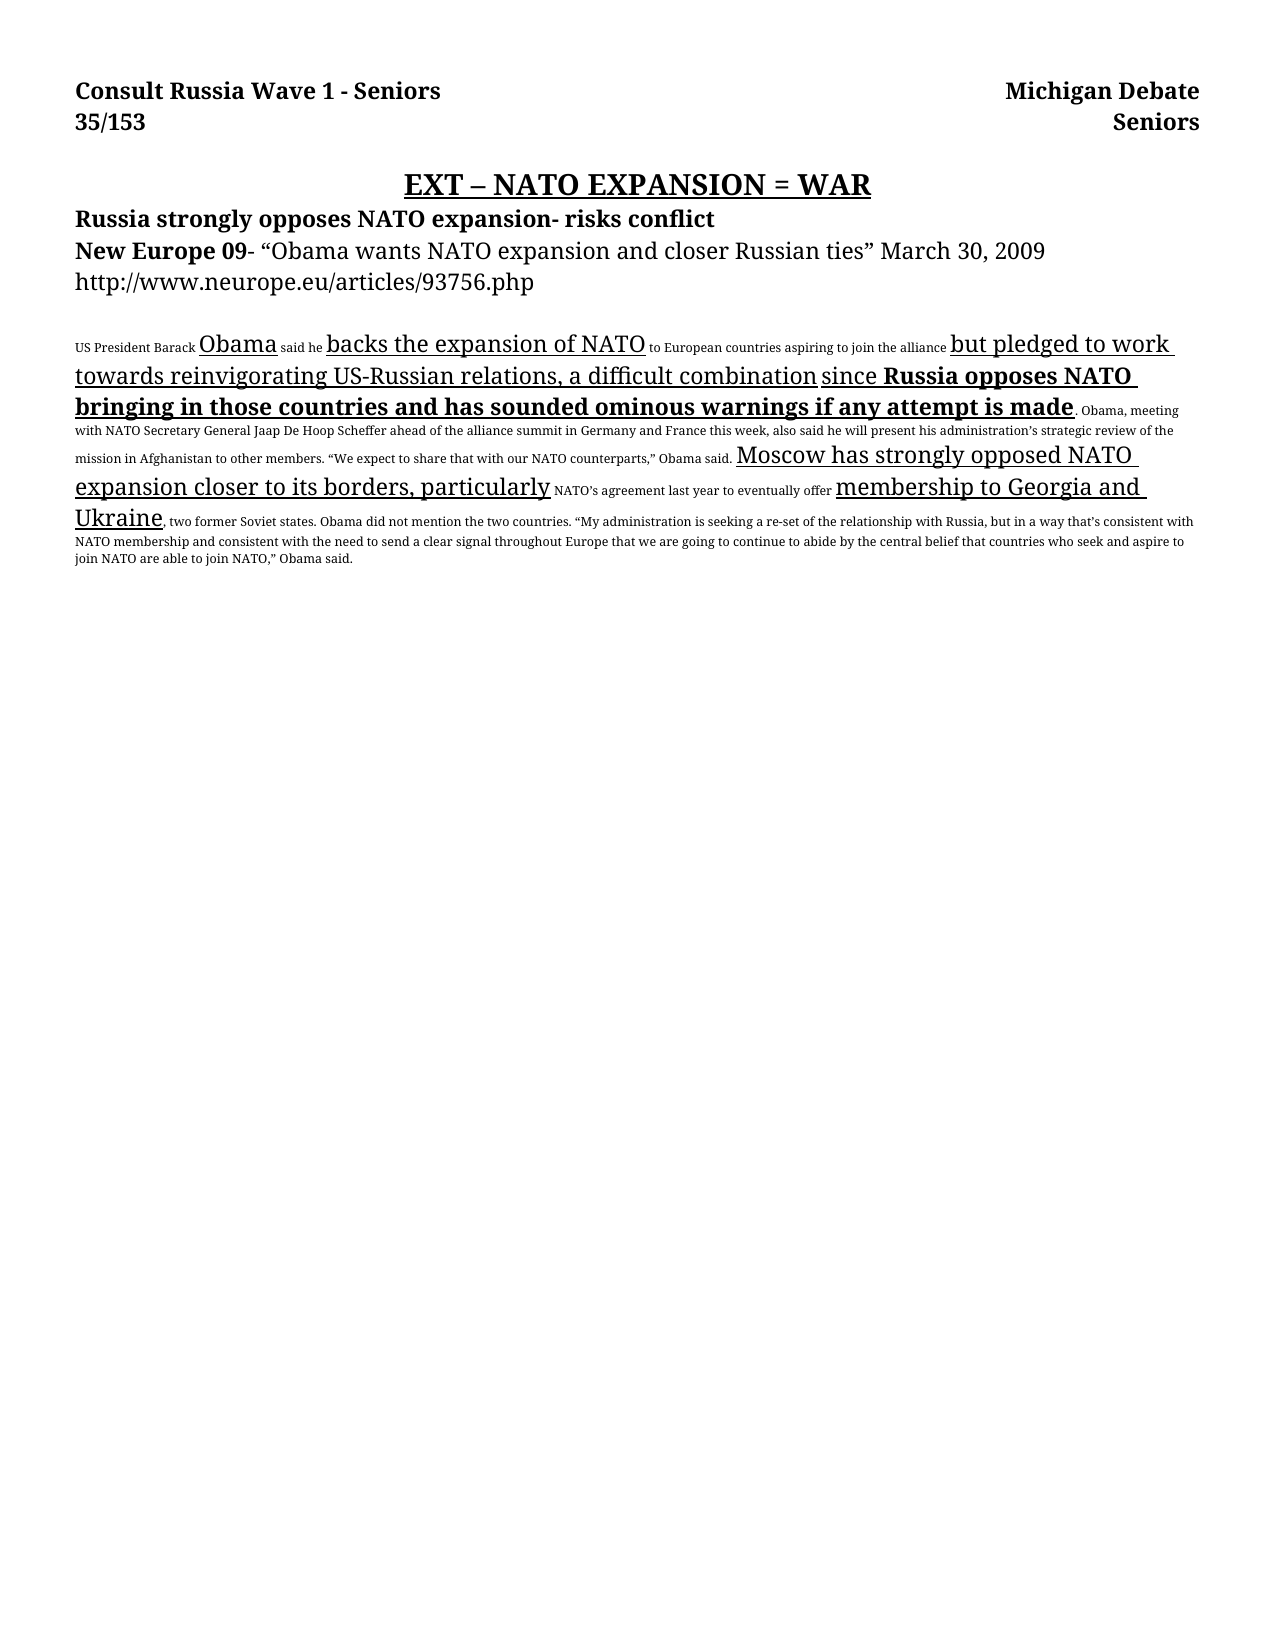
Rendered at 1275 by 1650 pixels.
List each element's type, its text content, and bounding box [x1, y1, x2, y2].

text US President Barack Obama said he backs the expansion of NATO to European countries aspiring to join the alliance but pledged to work towards reinvigorating US-Russian relations, a difficult combination since Russia opposes NATO bringing in those countries and has sounded ominous warnings if any attempt is made. Obama, meeting with NATO Secretary General Jaap De Hoop Scheffer ahead of the alliance summit in Germany and France this week, also said he will present his administration’s strategic review of the mission in Afghanistan to other members. “We expect to share that with our NATO counterparts,” Obama said. Moscow has strongly opposed NATO expansion closer to its borders, particularly NATO’s agreement last year to eventually offer membership to Georgia and Ukraine, two former Soviet states. Obama did not mention the two countries. “My administration is seeking a re-set of the relationship with Russia, but in a way that’s consistent with NATO membership and consistent with the need to send a clear signal throughout Europe that we are going to continue to abide by the central belief that countries who seek and aspire to join NATO are able to join NATO,” Obama said. [75, 328, 1200, 567]
text New Europe 09- “Obama wants NATO expansion and closer Russian ties” March 30, 2009 http://www.neurope.eu/articles/93756.php [75, 235, 1200, 297]
subtitle EXT – NATO Expansion = War [75, 164, 1200, 203]
text Russia strongly opposes NATO expansion- risks conflict [75, 203, 1200, 235]
